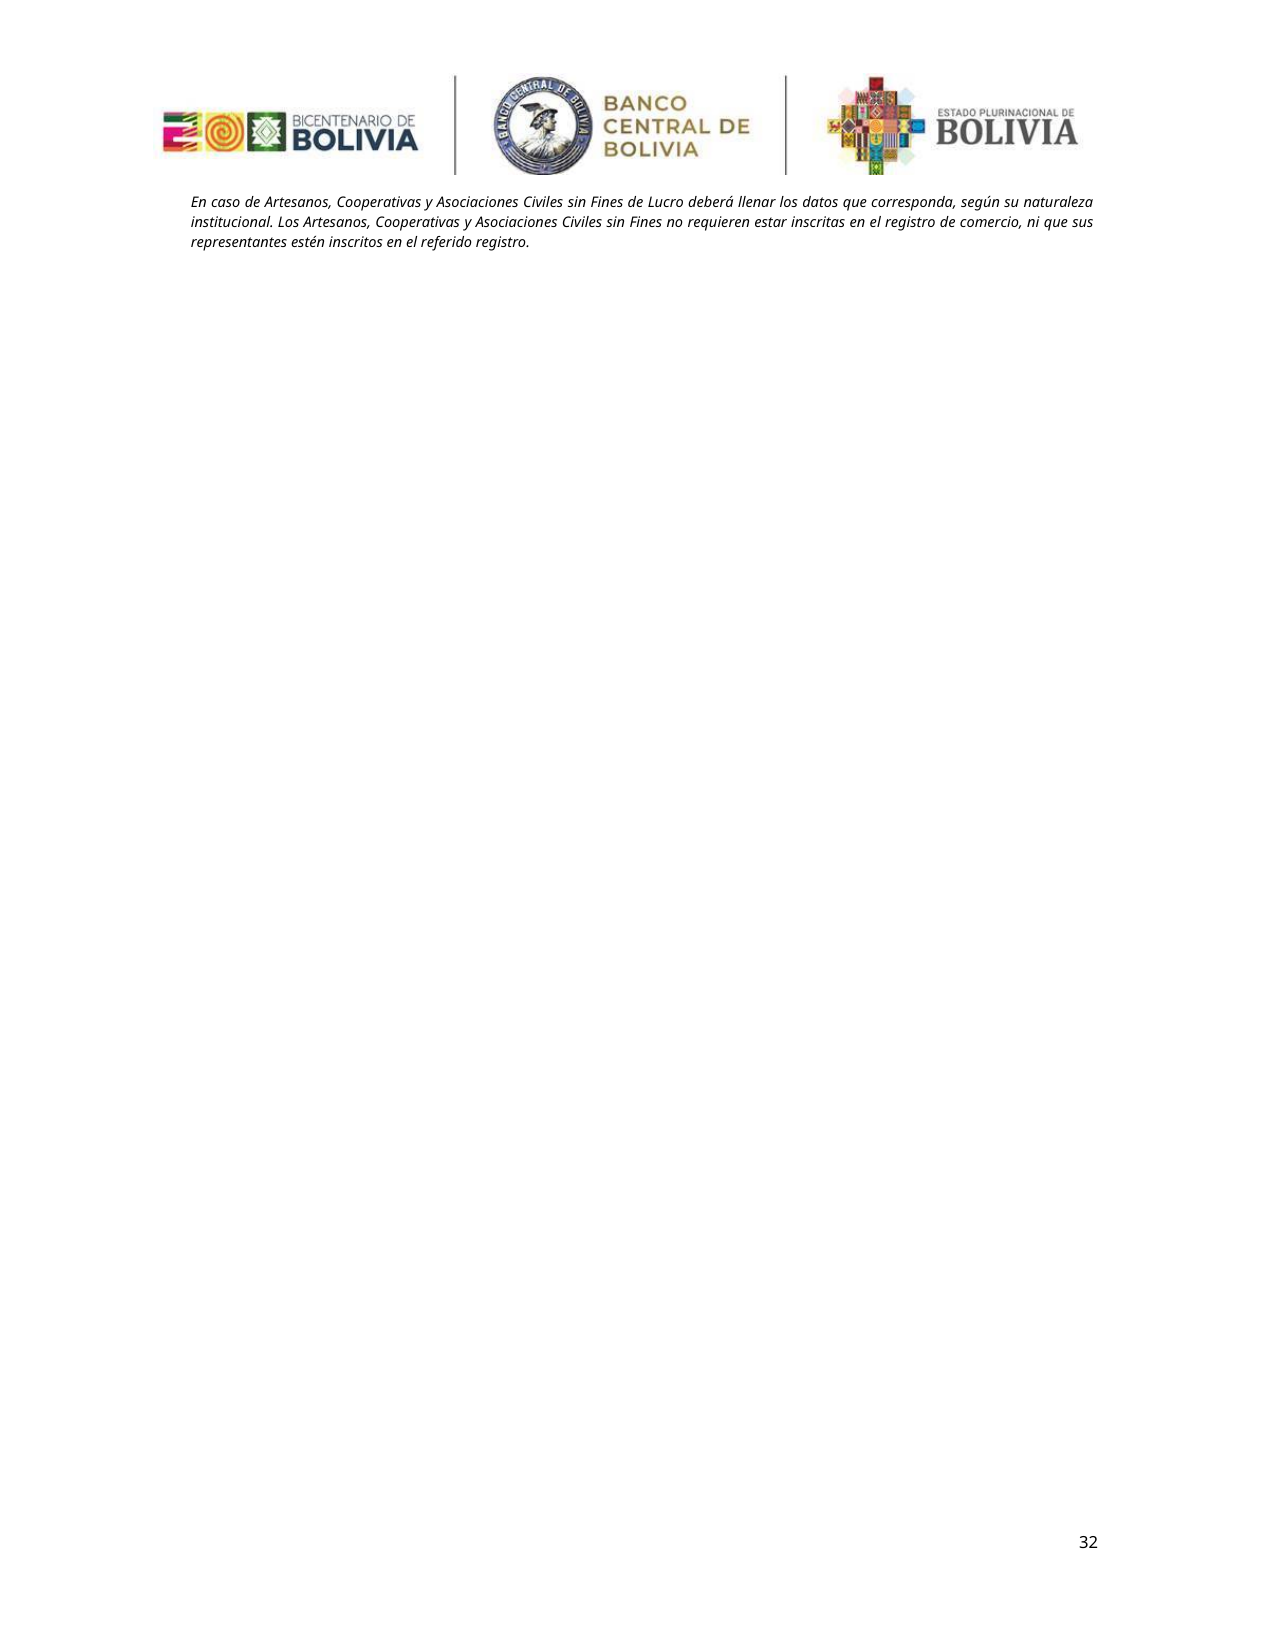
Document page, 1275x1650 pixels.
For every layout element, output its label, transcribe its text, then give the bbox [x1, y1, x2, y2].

text En caso de Artesanos, Cooperativas y Asociaciones Civiles sin Fines de Lucro deberá llenar los datos que corresponda, según su naturaleza institucional. Los Artesanos, Cooperativas y Asociaciones Civiles sin Fines no requieren estar inscritas en el registro de comercio, ni que sus representantes estén inscritos en el referido registro. [191, 192, 1098, 252]
picture [153, 73, 1098, 175]
